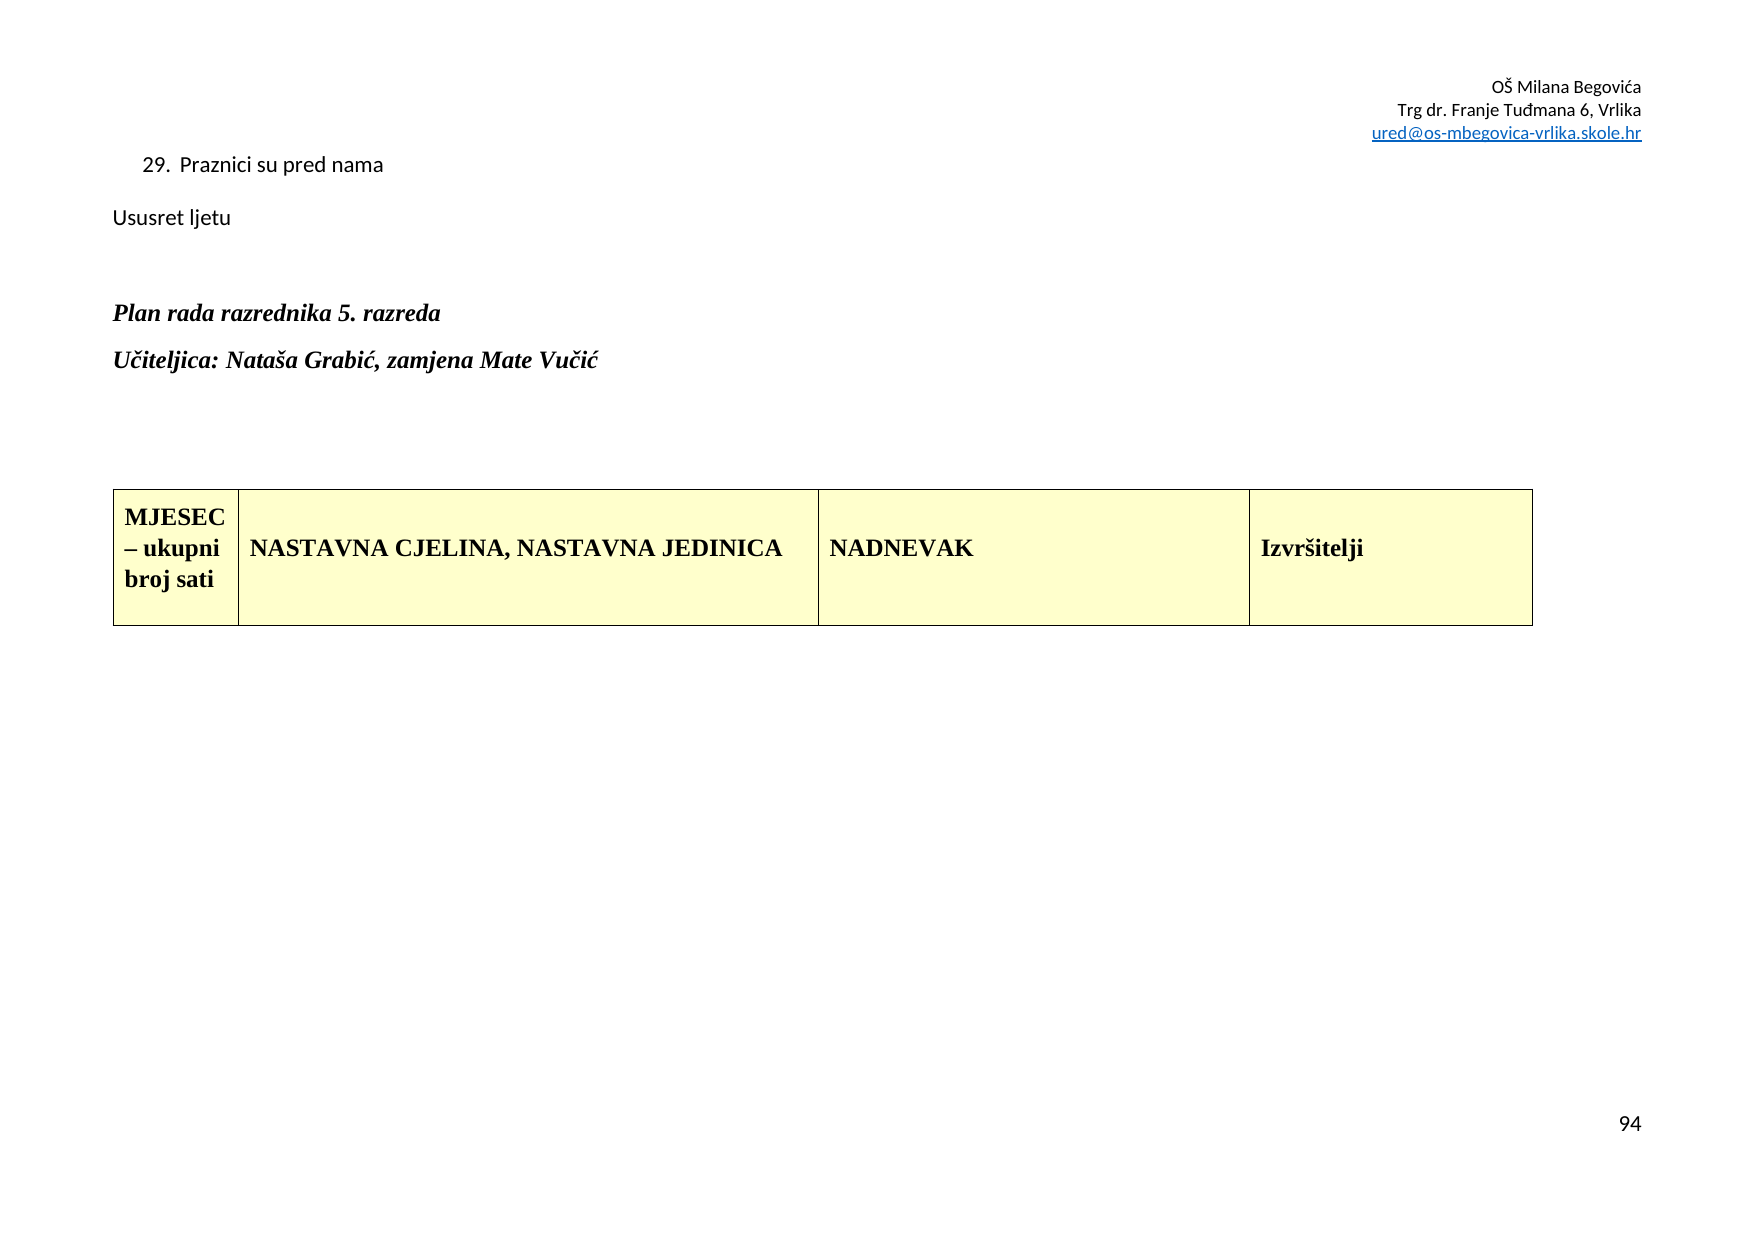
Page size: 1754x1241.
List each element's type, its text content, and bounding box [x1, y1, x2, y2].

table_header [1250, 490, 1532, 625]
text Ususret ljetu [112, 203, 1641, 231]
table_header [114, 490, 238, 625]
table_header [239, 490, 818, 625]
list Praznici su pred nama [142, 150, 1641, 178]
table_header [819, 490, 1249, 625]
text Plan rada razrednika 5. razreda [112, 298, 1641, 326]
text Učiteljica: Nataša Grabić, zamjena Mate Vučić [112, 345, 1641, 374]
